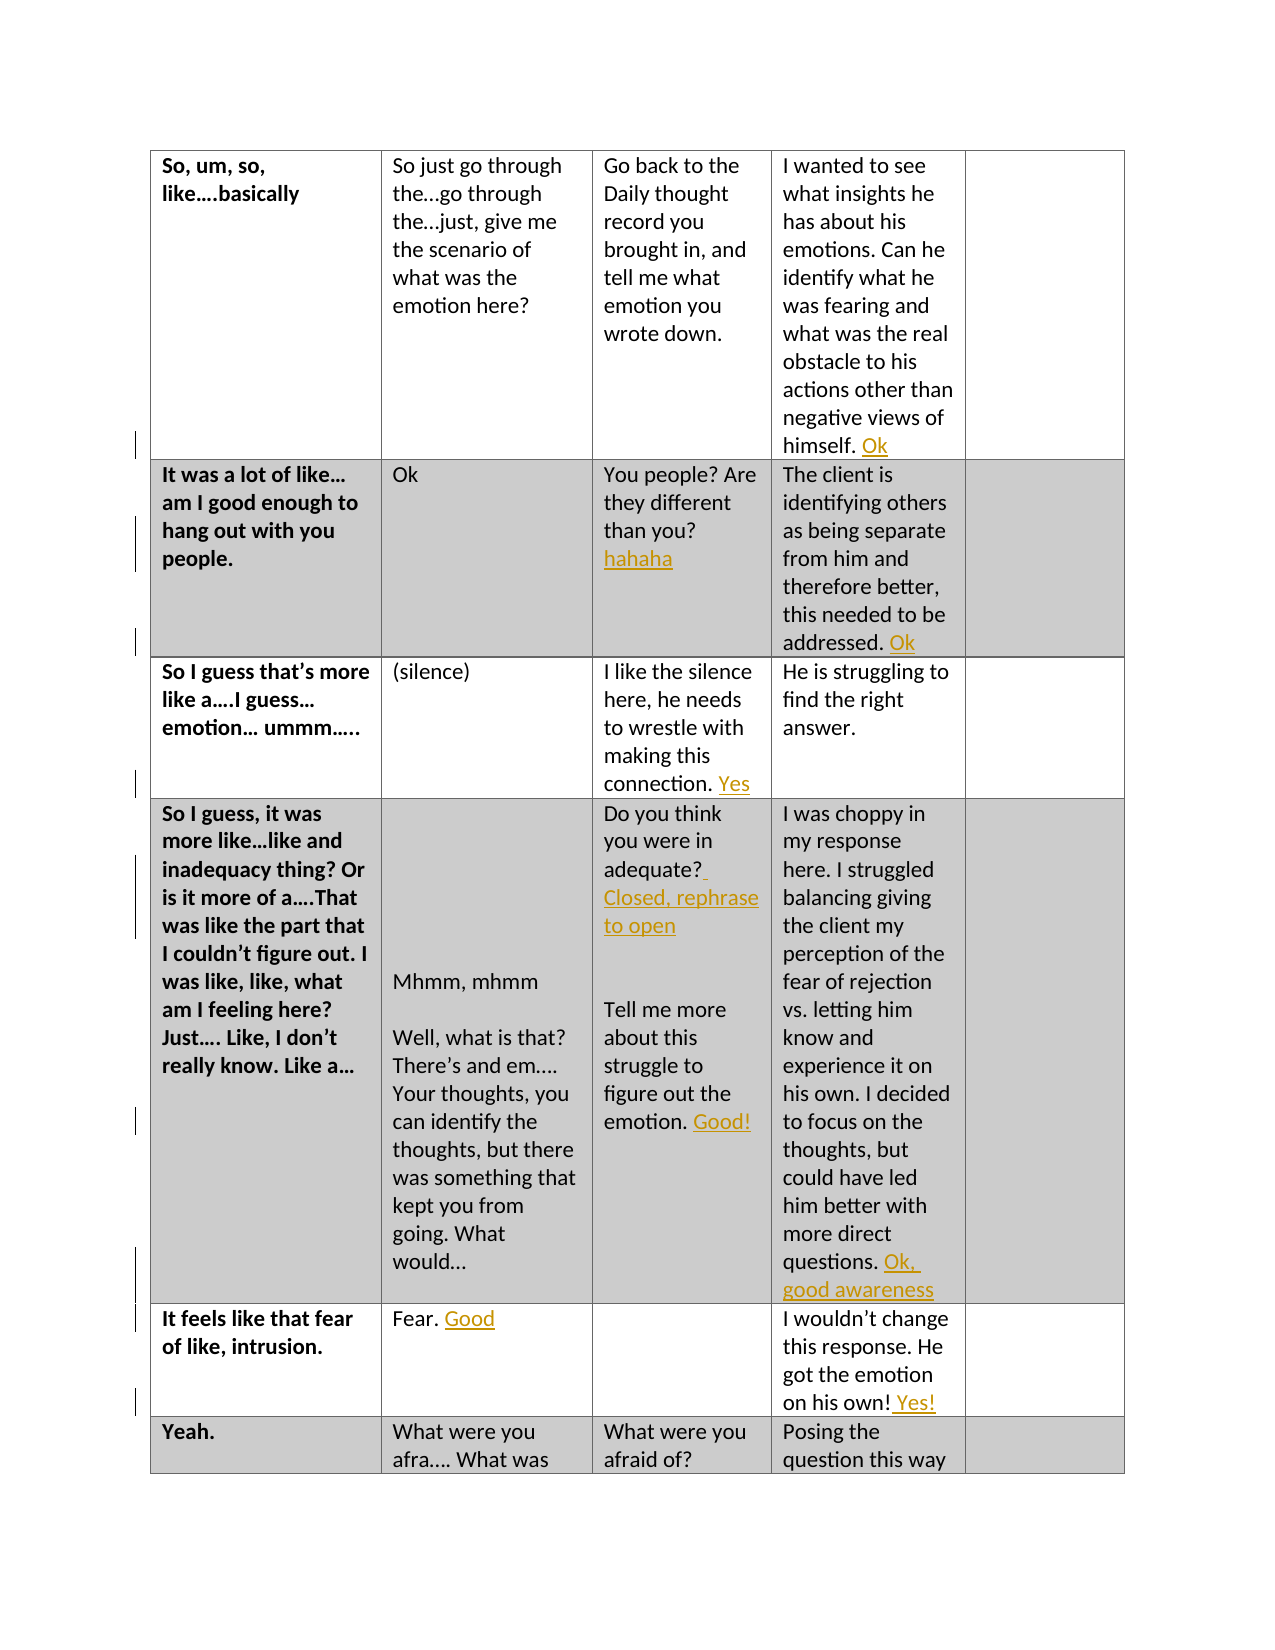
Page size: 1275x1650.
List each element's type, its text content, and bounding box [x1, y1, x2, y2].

table_cell I wouldn’t change this response. He got the emotion on his own! [772, 1304, 965, 1416]
table_cell You people? Are they different than you? [593, 460, 771, 656]
table_cell Yeah. [151, 1417, 381, 1473]
table_cell [966, 1304, 1124, 1416]
table_cell Mhmm, mhmm Well, what is that? There’s and em…. Your thoughts, you can identify the thoughts, but there was something that kept you from going. What would… [382, 799, 592, 1303]
table_cell (silence) [382, 658, 592, 798]
table_cell He is struggling to find the right answer. [772, 658, 965, 798]
table_cell [966, 658, 1124, 798]
table_cell It feels like that fear of like, intrusion. [151, 1304, 381, 1416]
table_cell Do you think you were in adequate? Tell me more about this struggle to figure out the emotion. [593, 799, 771, 1303]
table_cell Ok [382, 460, 592, 656]
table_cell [593, 1417, 771, 1473]
table_cell Fear. [382, 1304, 592, 1416]
table_cell So just go through the…go through the…just, give me the scenario of what was the emotion here? [382, 151, 592, 459]
table_cell I was choppy in my response here. I struggled balancing giving the client my perception of the fear of rejection vs. letting him know and experience it on his own. I decided to focus on the thoughts, but could have led him better with more direct questions. [772, 799, 965, 1303]
table_cell I like the silence here, he needs to wrestle with making this connection. [593, 658, 771, 798]
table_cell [772, 1417, 965, 1473]
table_cell [966, 799, 1124, 1303]
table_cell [382, 1417, 592, 1473]
table_cell [593, 1304, 771, 1416]
table_cell I wanted to see what insights he has about his emotions. Can he identify what he was fearing and what was the real obstacle to his actions other than negative views of himself. [772, 151, 965, 459]
table_cell [966, 1417, 1124, 1473]
table_cell So I guess that’s more like a….I guess…emotion… ummm….. [151, 658, 381, 798]
table_cell Go back to the Daily thought record you brought in, and tell me what emotion you wrote down. [593, 151, 771, 459]
table_cell So I guess, it was more like…like and inadequacy thing? Or is it more of a….That was like the part that I couldn’t figure out. I was like, like, what am I feeling here? Just…. Like, I don’t really know. Like a… [151, 799, 381, 1303]
table_cell So, um, so, like….basically [151, 151, 381, 459]
table_cell The client is identifying others as being separate from him and therefore better, this needed to be addressed. [772, 460, 965, 656]
table_cell It was a lot of like…am I good enough to hang out with you people. [151, 460, 381, 656]
table_cell [966, 151, 1124, 459]
table_cell [966, 460, 1124, 656]
